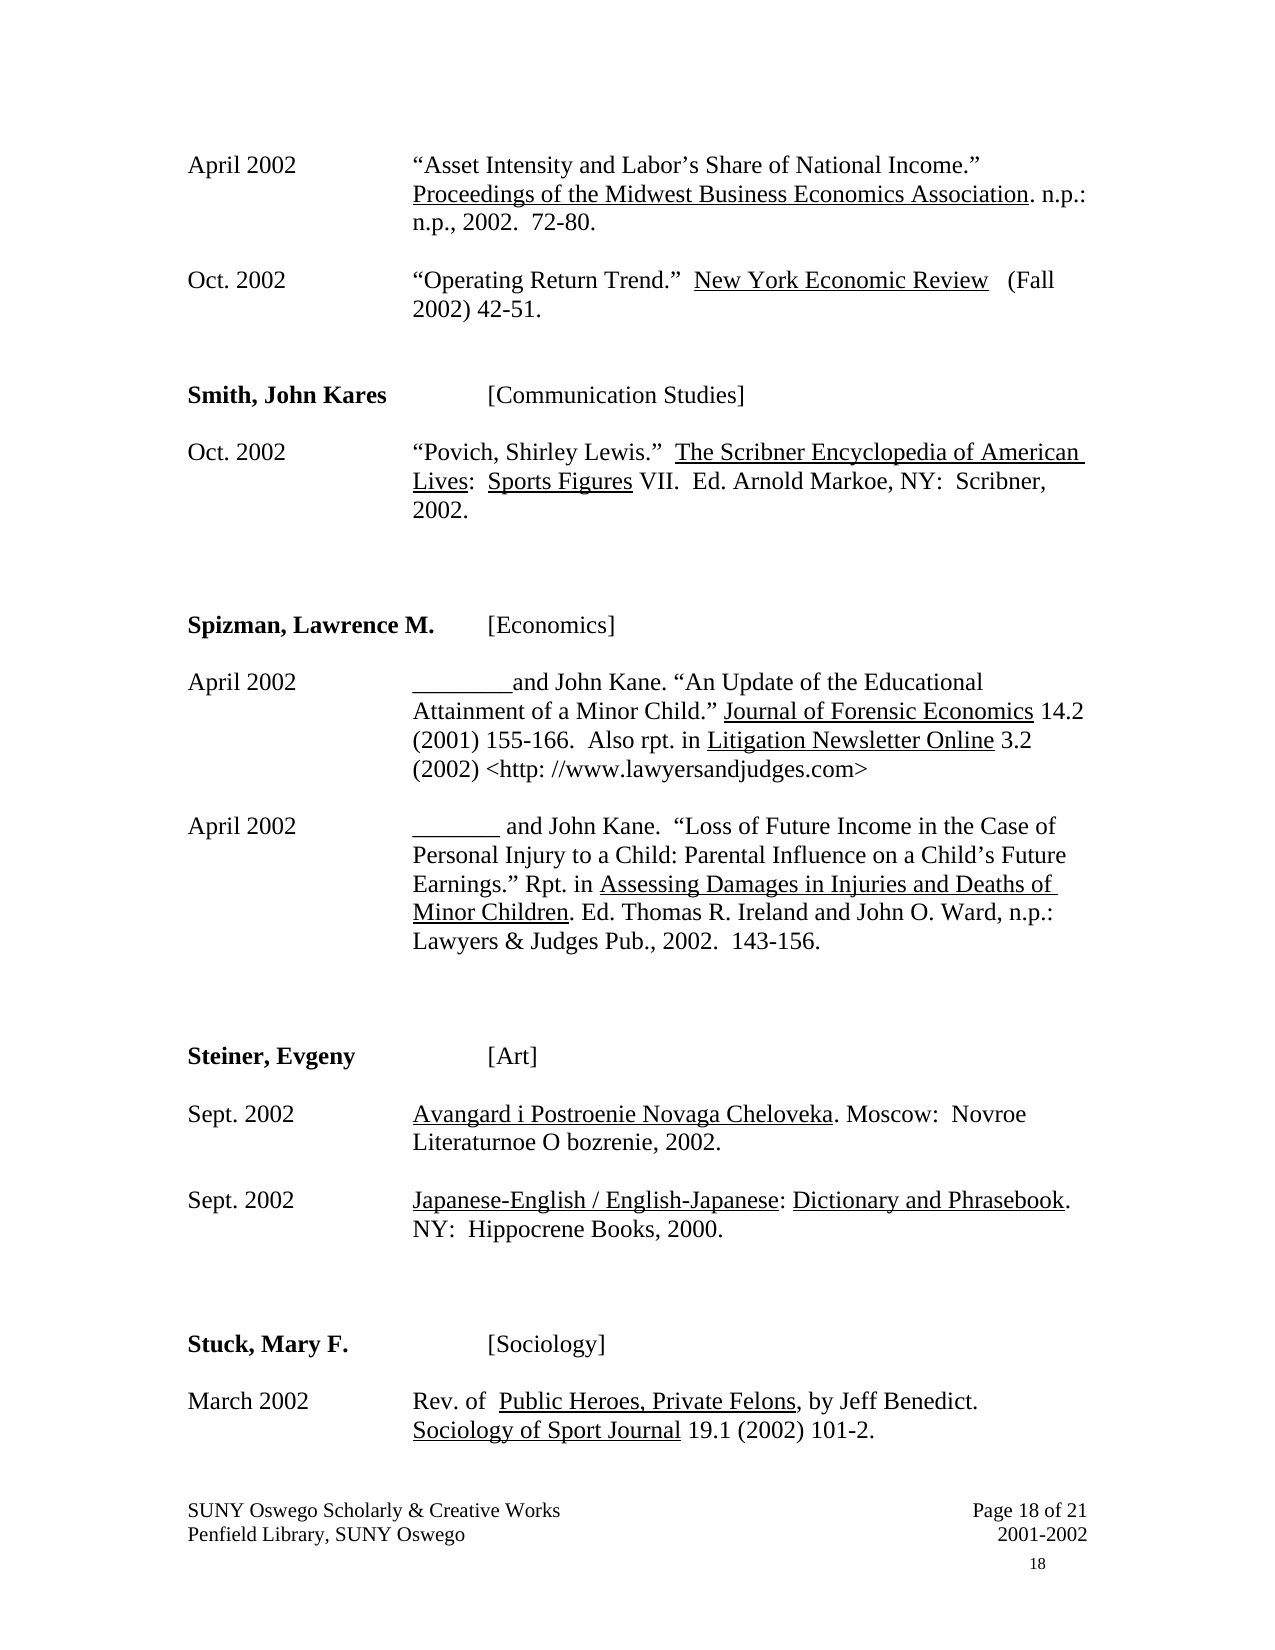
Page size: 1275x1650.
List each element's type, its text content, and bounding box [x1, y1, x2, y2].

text Sept. 2002 Avangard i Postroenie Novaga Cheloveka. Moscow: Novroe Literaturnoe O bozrenie, 2002. [187, 1099, 1087, 1156]
text April 2002 _______ and John Kane. “Loss of Future Income in the Case of Personal Injury to a Child: Parental Influence on a Child’s Future Earnings.” Rpt. in Assessing Damages in Injuries and Deaths of Minor Children. Ed. Thomas R. Ireland and John O. Ward, n.p.: Lawyers & Judges Pub., 2002. 143-156. [187, 811, 1087, 955]
text Stuck, Mary F. [Sociology] [187, 1329, 1087, 1357]
text April 2002 ________and John Kane. “An Update of the Educational Attainment of a Minor Child.” Journal of Forensic Economics 14.2 (2001) 155-166. Also rpt. in Litigation Newsletter Online 3.2 (2002) <http: //www.lawyersandjudges.com> [187, 667, 1087, 782]
text March 2002 Rev. of Public Heroes, Private Felons, by Jeff Benedict. Sociology of Sport Journal 19.1 (2002) 101-2. [187, 1386, 1087, 1444]
text Oct. 2002 “Povich, Shirley Lewis.” The Scribner Encyclopedia of American Lives: Sports Figures VII. Ed. Arnold Markoe, NY: Scribner, 2002. [187, 437, 1087, 524]
text Sept. 2002 Japanese-English / English-Japanese: Dictionary and Phrasebook. NY: Hippocrene Books, 2000. [187, 1185, 1087, 1242]
text Spizman, Lawrence M. [Economics] [187, 610, 1087, 639]
text Steiner, Evgeny [Art] [187, 1041, 1087, 1070]
text Oct. 2002 “Operating Return Trend.” New York Economic Review (Fall 2002) 42-51. [187, 265, 1087, 322]
text April 2002 “Asset Intensity and Labor’s Share of National Income.” Proceedings of the Midwest Business Economics Association. n.p.: n.p., 2002. 72-80. [187, 150, 1087, 236]
text Smith, John Kares [Communication Studies] [187, 380, 1087, 409]
